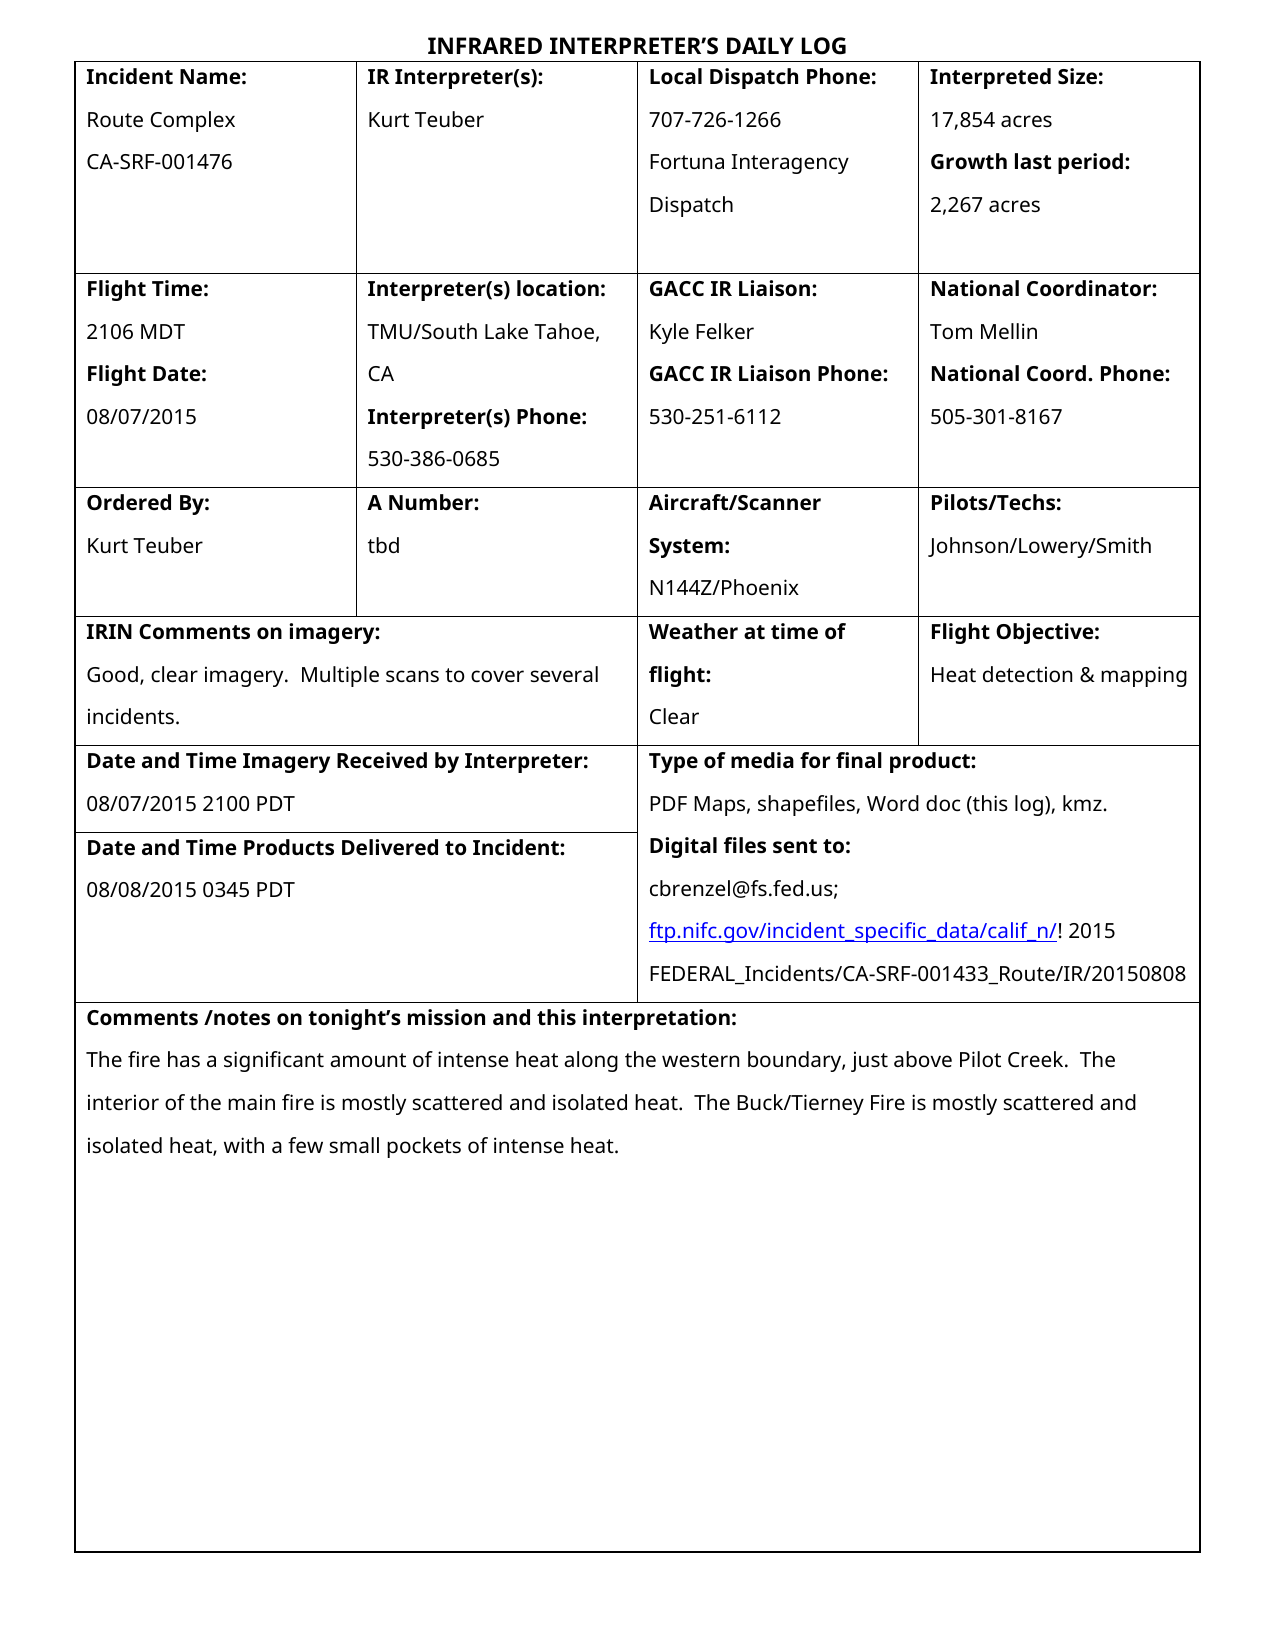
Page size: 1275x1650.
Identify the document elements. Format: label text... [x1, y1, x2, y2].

table_cell Date and Time Imagery Received by Interpreter: 08/07/2015 2100 PDT [76, 746, 637, 832]
table_cell National Coordinator: Tom Mellin National Coord. Phone: 505-301-8167 [919, 274, 1199, 487]
table_cell Weather at time of flight: Clear [638, 617, 918, 745]
table_cell Interpreter(s) location: TMU/South Lake Tahoe, CA Interpreter(s) Phone: 530-386-0685 [357, 274, 637, 487]
table_cell A Number: tbd [357, 488, 637, 616]
table_cell GACC IR Liaison: Kyle Felker GACC IR Liaison Phone: 530-251-6112 [638, 274, 918, 487]
table_cell Flight Objective: Heat detection & mapping [919, 617, 1199, 745]
table_cell Aircraft/Scanner System: N144Z/Phoenix [638, 488, 918, 616]
table_cell Date and Time Products Delivered to Incident: 08/08/2015 0345 PDT [76, 833, 637, 1002]
table_header IR Interpreter(s): Kurt Teuber [357, 62, 637, 273]
table_cell Ordered By: Kurt Teuber [76, 488, 356, 616]
table_cell Flight Time: 2106 MDT Flight Date: 08/07/2015 [76, 274, 356, 487]
table_header Incident Name: Route Complex CA-SRF-001476 [76, 62, 356, 273]
table_cell Comments /notes on tonight’s mission and this interpretation: The fire has a significant amount of intense heat along the western boundary, just above Pilot Creek. The interior of the main fire is mostly scattered and isolated heat. The Buck/Tierney Fire is mostly scattered and isolated heat, with a few small pockets of intense heat. [76, 1003, 1199, 1551]
table_cell Pilots/Techs: Johnson/Lowery/Smith [919, 488, 1199, 616]
table_header Interpreted Size: 17,854 acres Growth last period: 2,267 acres [919, 62, 1199, 273]
table_cell IRIN Comments on imagery: Good, clear imagery. Multiple scans to cover several incidents. [76, 617, 637, 745]
table_header Local Dispatch Phone: 707-726-1266 Fortuna Interagency Dispatch [638, 62, 918, 273]
table_cell Type of media for final product: PDF Maps, shapefiles, Word doc (this log), kmz. Digital files sent to: cbrenzel@fs.fed.us; ftp.nifc.gov/incident_specific_data/calif_n/! 2015 FEDERAL_Incidents/CA-SRF-001433_Route/IR/20150808 [638, 746, 1199, 1002]
